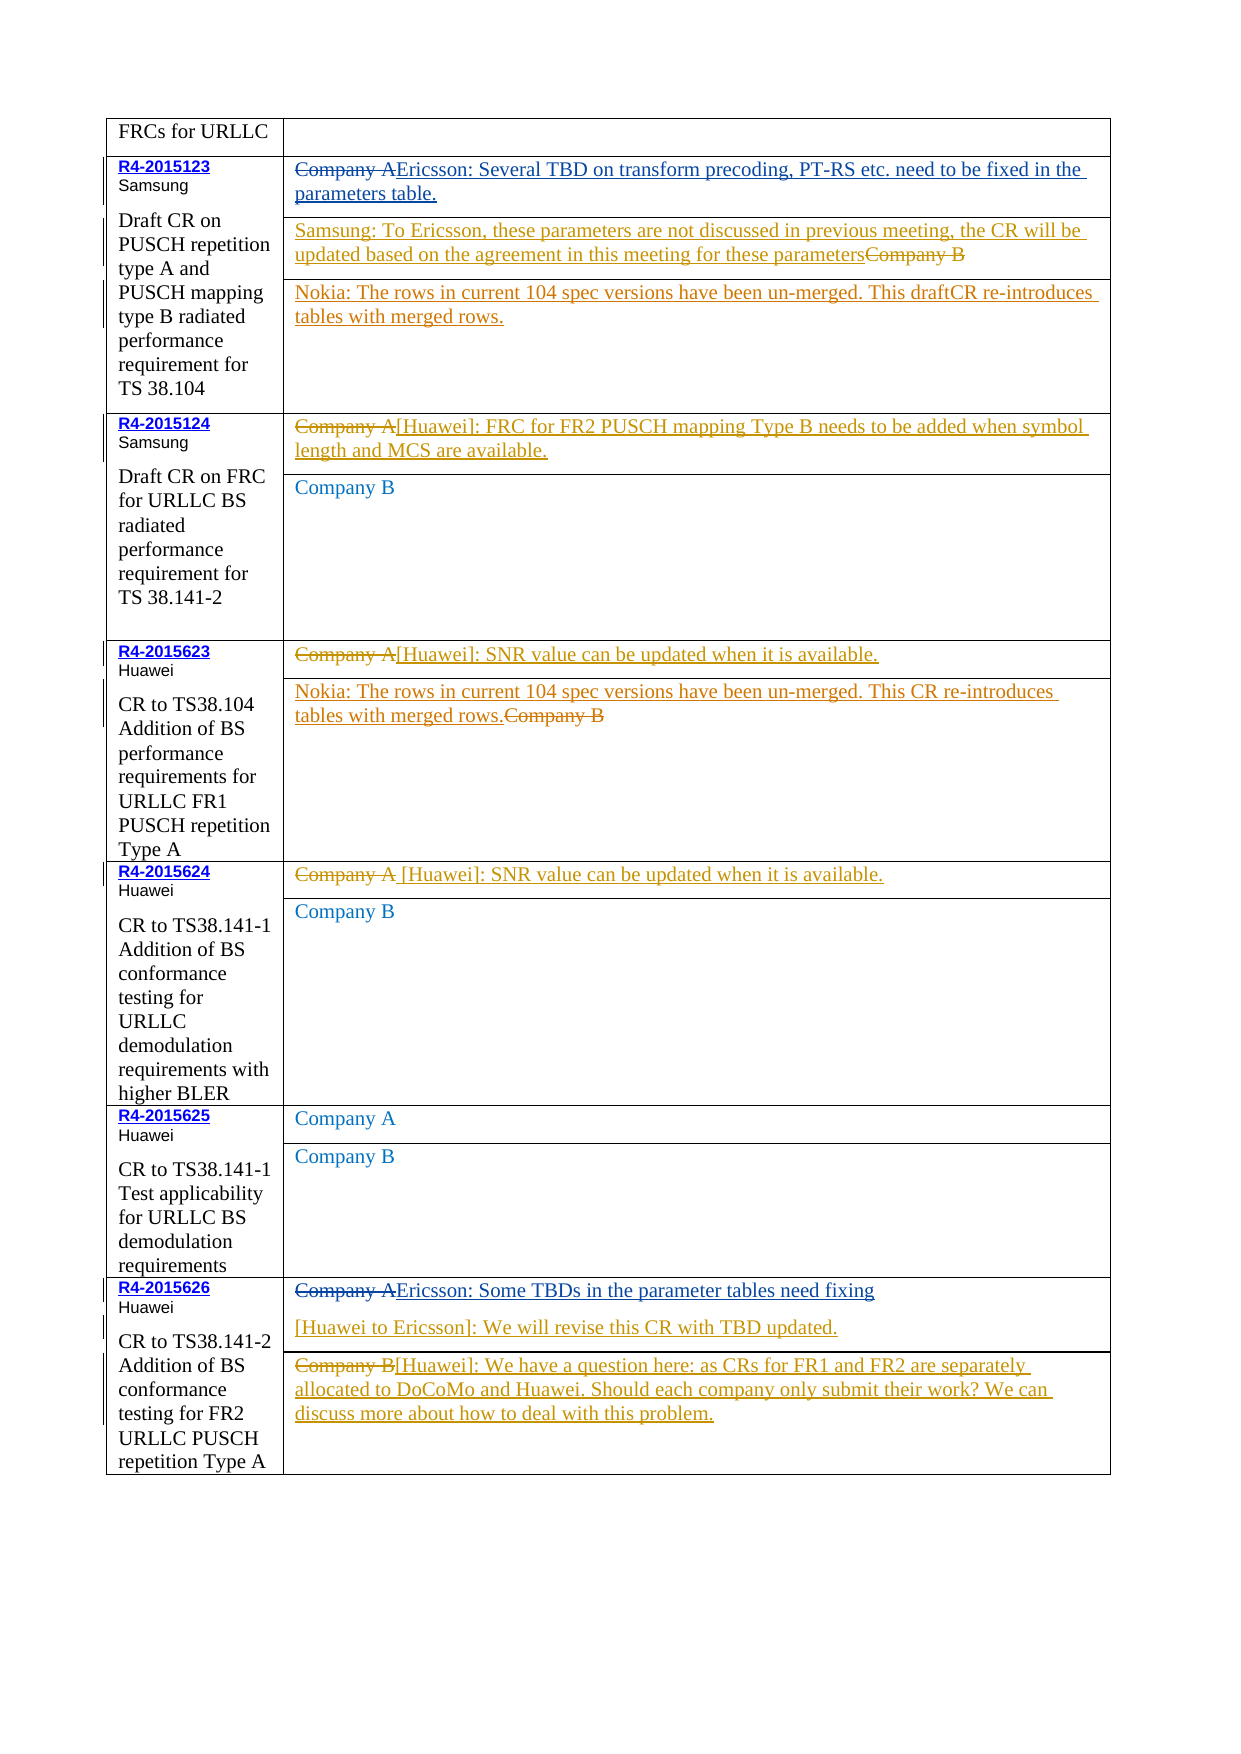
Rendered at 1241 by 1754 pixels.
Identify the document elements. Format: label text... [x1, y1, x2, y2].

table_cell Company B [284, 899, 1110, 1105]
table_cell [284, 862, 1110, 898]
table_cell R4-2015123 Samsung Draft CR on PUSCH repetition type A and PUSCH mapping type B radiated performance requirement for TS 38.104 [107, 157, 283, 412]
table_cell R4-2015626 Huawei CR to TS38.141-2 Addition of BS conformance testing for FR2 URLLC PUSCH repetition Type A [107, 1278, 283, 1473]
table_cell Company B [284, 1144, 1110, 1277]
table_cell R4-2015624 Huawei CR to TS38.141-1 Addition of BS conformance testing for URLLC demodulation requirements with higher BLER [107, 862, 283, 1105]
table_cell [284, 1278, 1110, 1351]
table_cell [284, 679, 1110, 861]
table_cell Company B [284, 475, 1110, 640]
table_cell R4-2015623 Huawei CR to TS38.104 Addition of BS performance requirements for URLLC FR1 PUSCH repetition Type A [107, 641, 283, 861]
table_cell R4-2015124 Samsung Draft CR on FRC for URLLC BS radiated performance requirement for TS 38.141-2 [107, 414, 283, 640]
table_cell Company A [284, 1106, 1110, 1143]
table_cell [284, 280, 1110, 412]
table_cell [284, 218, 1110, 279]
table_cell [284, 157, 1110, 217]
table_cell [284, 1353, 1110, 1473]
table_cell R4-2015625 Huawei CR to TS38.141-1 Test applicability for URLLC BS demodulation requirements [107, 1106, 283, 1277]
table_cell [284, 414, 1110, 474]
table_cell [284, 641, 1110, 678]
table_cell [284, 119, 1110, 156]
